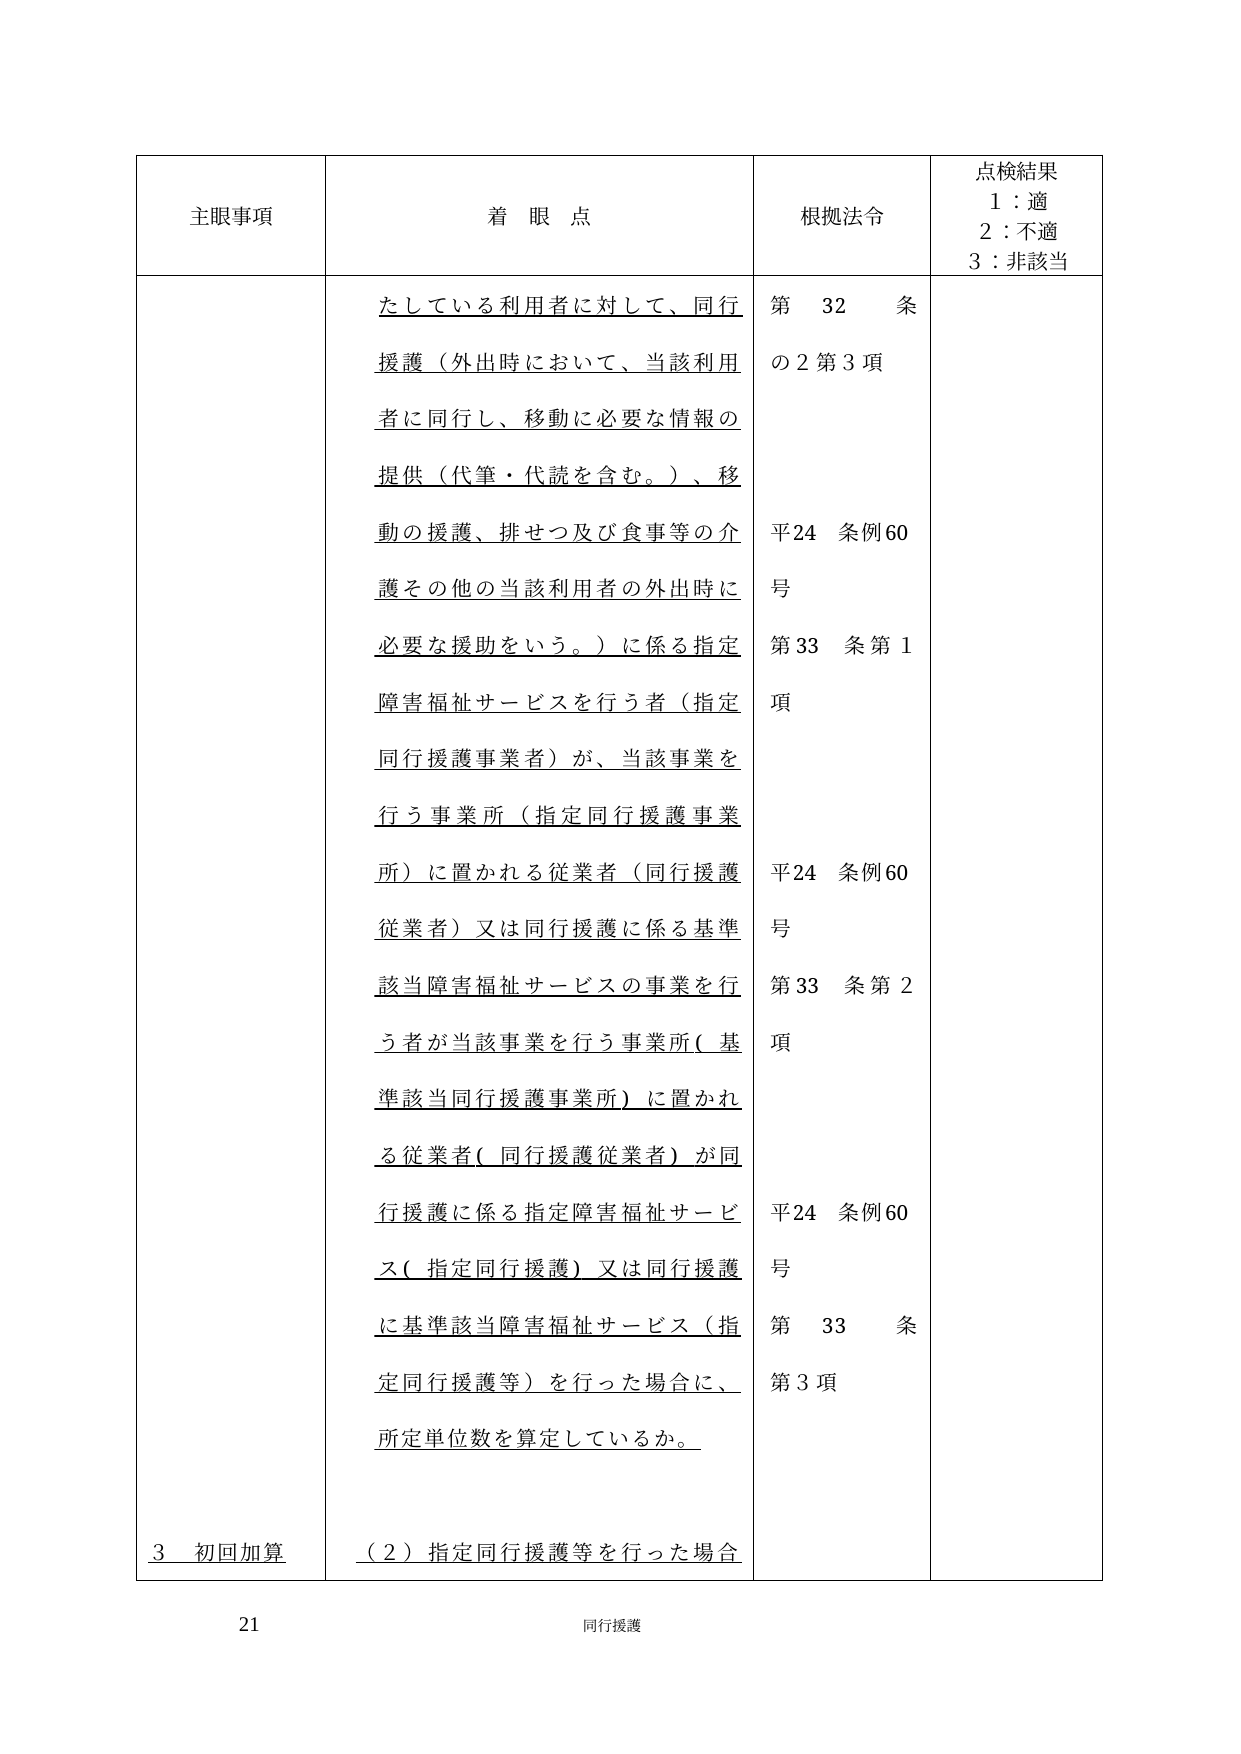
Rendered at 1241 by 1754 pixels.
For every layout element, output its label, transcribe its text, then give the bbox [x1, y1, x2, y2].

table_header 着 眼 点 [326, 156, 753, 275]
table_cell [326, 276, 753, 1579]
table_header 根拠法令 [754, 156, 930, 275]
table_header 主眼事項 [137, 156, 325, 275]
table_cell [754, 276, 930, 1579]
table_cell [137, 276, 325, 1579]
table_header 点検結果 １：適 ２：不適 ３：非該当 [931, 156, 1102, 275]
table_cell [931, 276, 1102, 1579]
